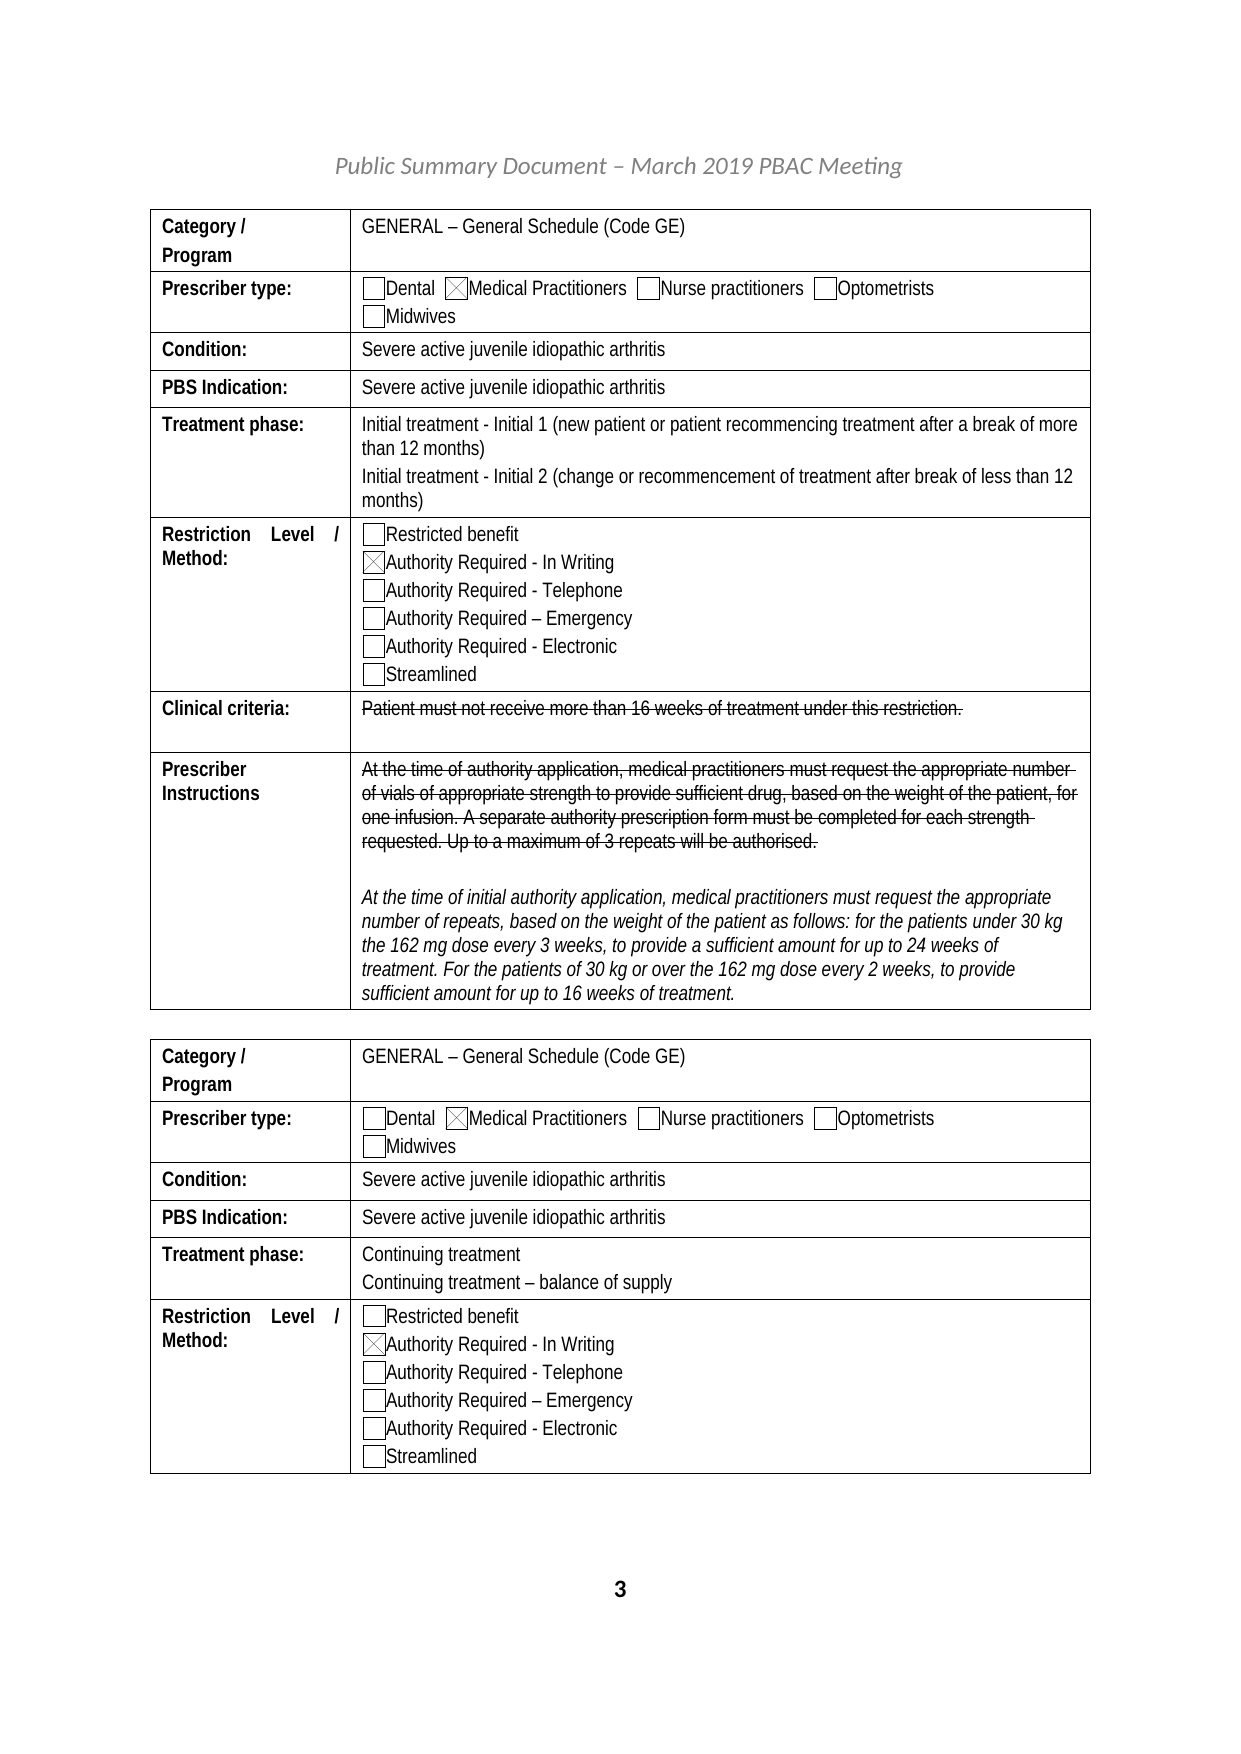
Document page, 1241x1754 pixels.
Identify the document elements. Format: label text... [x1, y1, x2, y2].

table_cell Prescriber Instructions [151, 753, 350, 1009]
table_cell At the time of authority application, medical practitioners must request the appropriate number of vials of appropriate strength to provide sufficient drug, based on the weight of the patient, for one infusion. A separate authority prescription form must be completed for each strength requested. Up to a maximum of 3 repeats will be authorised. At the time of initial authority application, medical practitioners must request the appropriate number of repeats, based on the weight of the patient as follows: for the patients under 30 kg the 162 mg dose every 3 weeks, to provide a sufficient amount for up to 24 weeks of treatment. For the patients of 30 kg or over the 162 mg dose every 2 weeks, to provide sufficient amount for up to 16 weeks of treatment. [351, 753, 1090, 1009]
table_cell PBS Indication: [151, 1201, 350, 1237]
table_cell Dental Medical Practitioners Nurse practitioners Optometrists Midwives [351, 1102, 1090, 1162]
table_cell Treatment phase: [151, 1238, 350, 1298]
table_cell Treatment phase: [151, 408, 350, 517]
table_header Category / Program [151, 210, 350, 271]
table_cell Prescriber type: [151, 272, 350, 332]
table_cell Continuing treatment Continuing treatment – balance of supply [351, 1238, 1090, 1298]
table_header GENERAL – General Schedule (Code GE) [351, 1040, 1090, 1101]
table_cell Severe active juvenile idiopathic arthritis [351, 1201, 1090, 1237]
table_cell Dental Medical Practitioners Nurse practitioners Optometrists Midwives [351, 272, 1090, 332]
table_cell Severe active juvenile idiopathic arthritis [351, 1163, 1090, 1199]
table_cell Restricted benefit Authority Required - In Writing Authority Required - Telephone Authority Required – Emergency Authority Required - Electronic Streamlined [351, 1300, 1090, 1472]
table_cell Condition: [151, 333, 350, 370]
table_cell Severe active juvenile idiopathic arthritis [351, 333, 1090, 370]
table_cell PBS Indication: [151, 371, 350, 407]
table_cell Severe active juvenile idiopathic arthritis [351, 371, 1090, 407]
table_header Category / Program [151, 1040, 350, 1101]
table_cell Restricted benefit Authority Required - In Writing Authority Required - Telephone Authority Required – Emergency Authority Required - Electronic Streamlined [351, 518, 1090, 691]
table_header GENERAL – General Schedule (Code GE) [351, 210, 1090, 271]
table_cell Restriction Level / Method: [151, 1300, 350, 1472]
table_cell Restriction Level / Method: [151, 518, 350, 691]
table_cell Patient must not receive more than 16 weeks of treatment under this restriction. [351, 692, 1090, 752]
table_cell Prescriber type: [151, 1102, 350, 1162]
table_cell Clinical criteria: [151, 692, 350, 752]
table_cell Initial treatment - Initial 1 (new patient or patient recommencing treatment after a break of more than 12 months) Initial treatment - Initial 2 (change or recommencement of treatment after break of less than 12 months) [351, 408, 1090, 517]
table_cell Condition: [151, 1163, 350, 1199]
